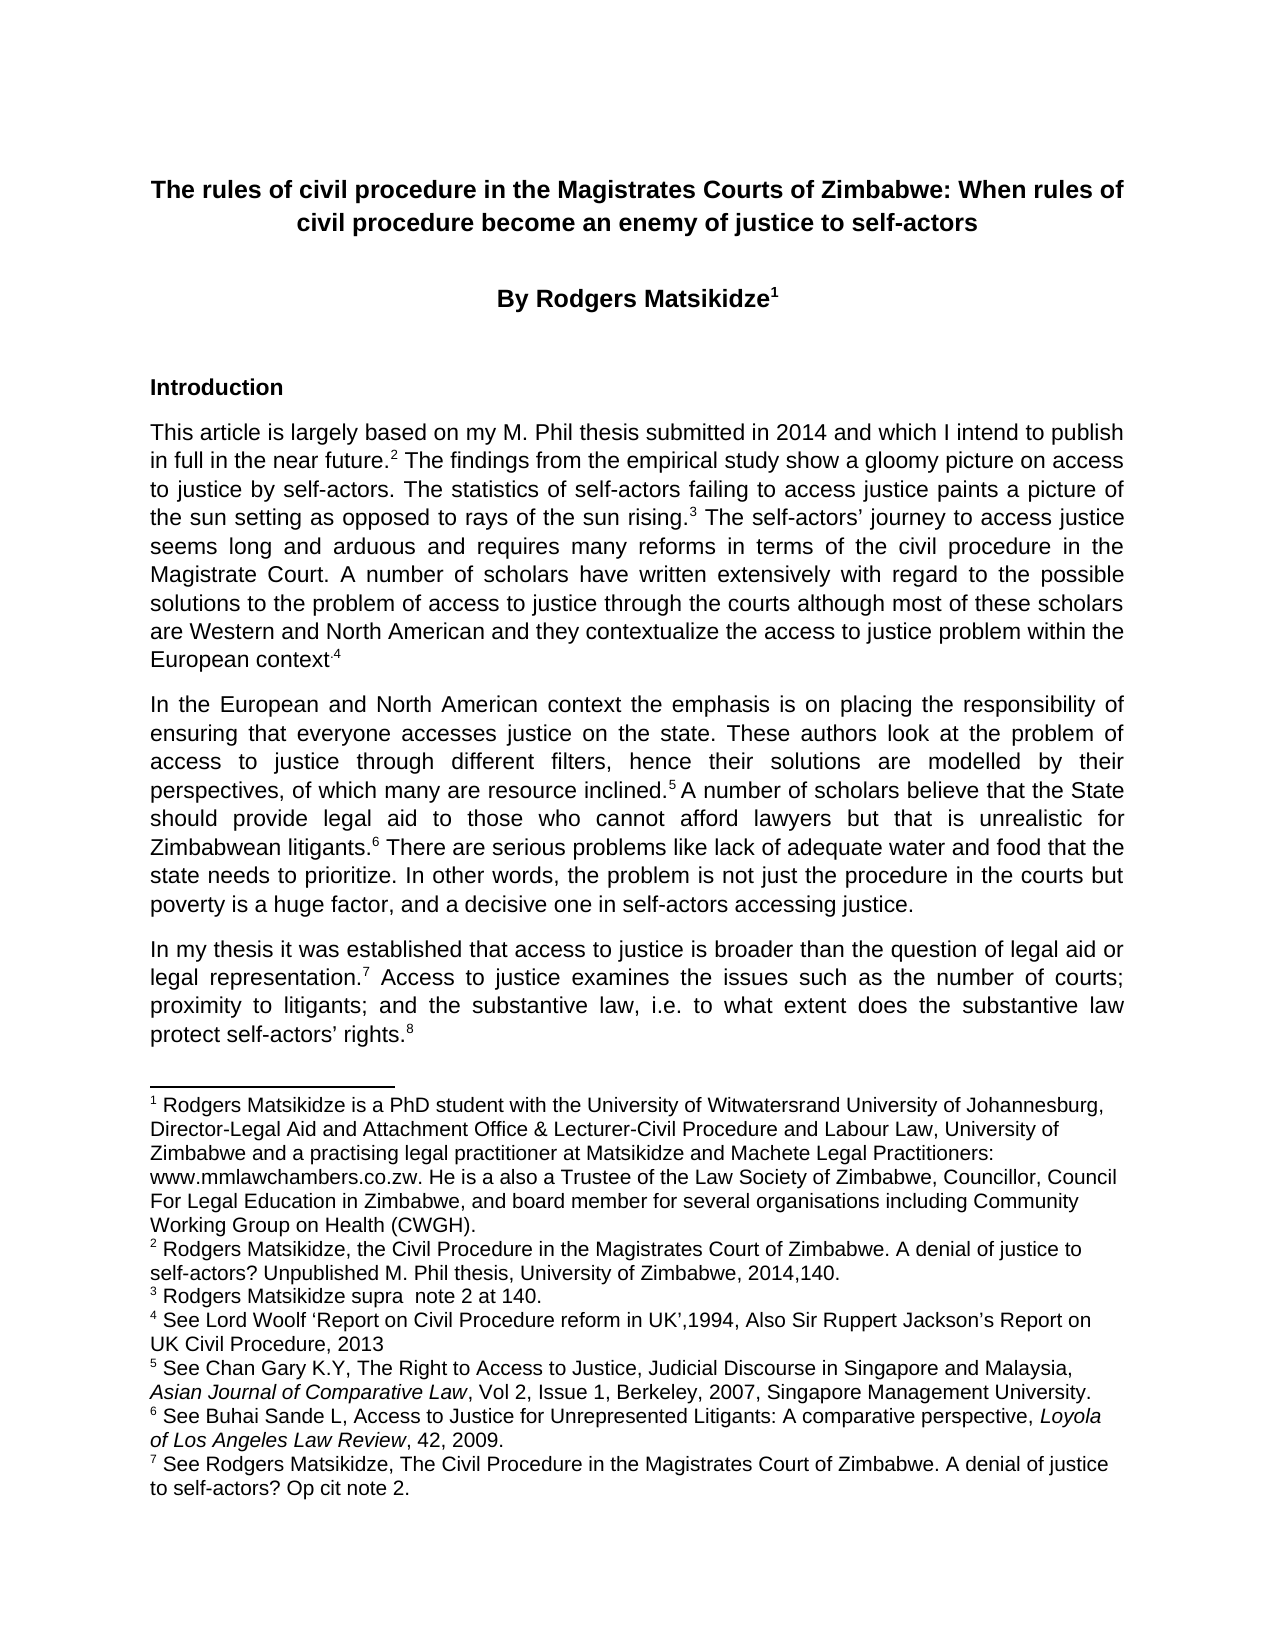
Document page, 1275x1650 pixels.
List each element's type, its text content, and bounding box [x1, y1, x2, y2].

text By Rodgers Matsikidze [150, 283, 1125, 312]
text Introduction [150, 374, 1125, 400]
text In my thesis it was established that access to justice is broader than the question of legal aid or legal representation. Access to justice examines the issues such as the number of courts; proximity to litigants; and the substantive law, i.e. to what extent does the substantive law protect self-actors’ rights. [150, 936, 1125, 1047]
text In the European and North American context the emphasis is on placing the responsibility of ensuring that everyone accesses justice on the state. These authors look at the problem of access to justice through different filters, hence their solutions are modelled by their perspectives, of which many are resource inclined. A number of scholars believe that the State should provide legal aid to those who cannot afford lawyers but that is unrealistic for Zimbabwean litigants. There are serious problems like lack of adequate water and food that the state needs to prioritize. In other words, the problem is not just the procedure in the courts but poverty is a huge factor, and a decisive one in self-actors accessing justice. [150, 691, 1125, 917]
subtitle The rules of civil procedure in the Magistrates Courts of Zimbabwe: When rules of civil procedure become an enemy of justice to self-actors [150, 175, 1125, 237]
text This article is largely based on my M. Phil thesis submitted in 2014 and which I intend to publish in full in the near future. The findings from the empirical study show a gloomy picture on access to justice by self-actors. The statistics of self-actors failing to access justice paints a picture of the sun setting as opposed to rays of the sun rising. The self-actors’ journey to access justice seems long and arduous and requires many reforms in terms of the civil procedure in the Magistrate Court. A number of scholars have written extensively with regard to the possible solutions to the problem of access to justice through the courts although most of these scholars are Western and North American and they contextualize the access to justice problem within the European context. [150, 419, 1125, 673]
